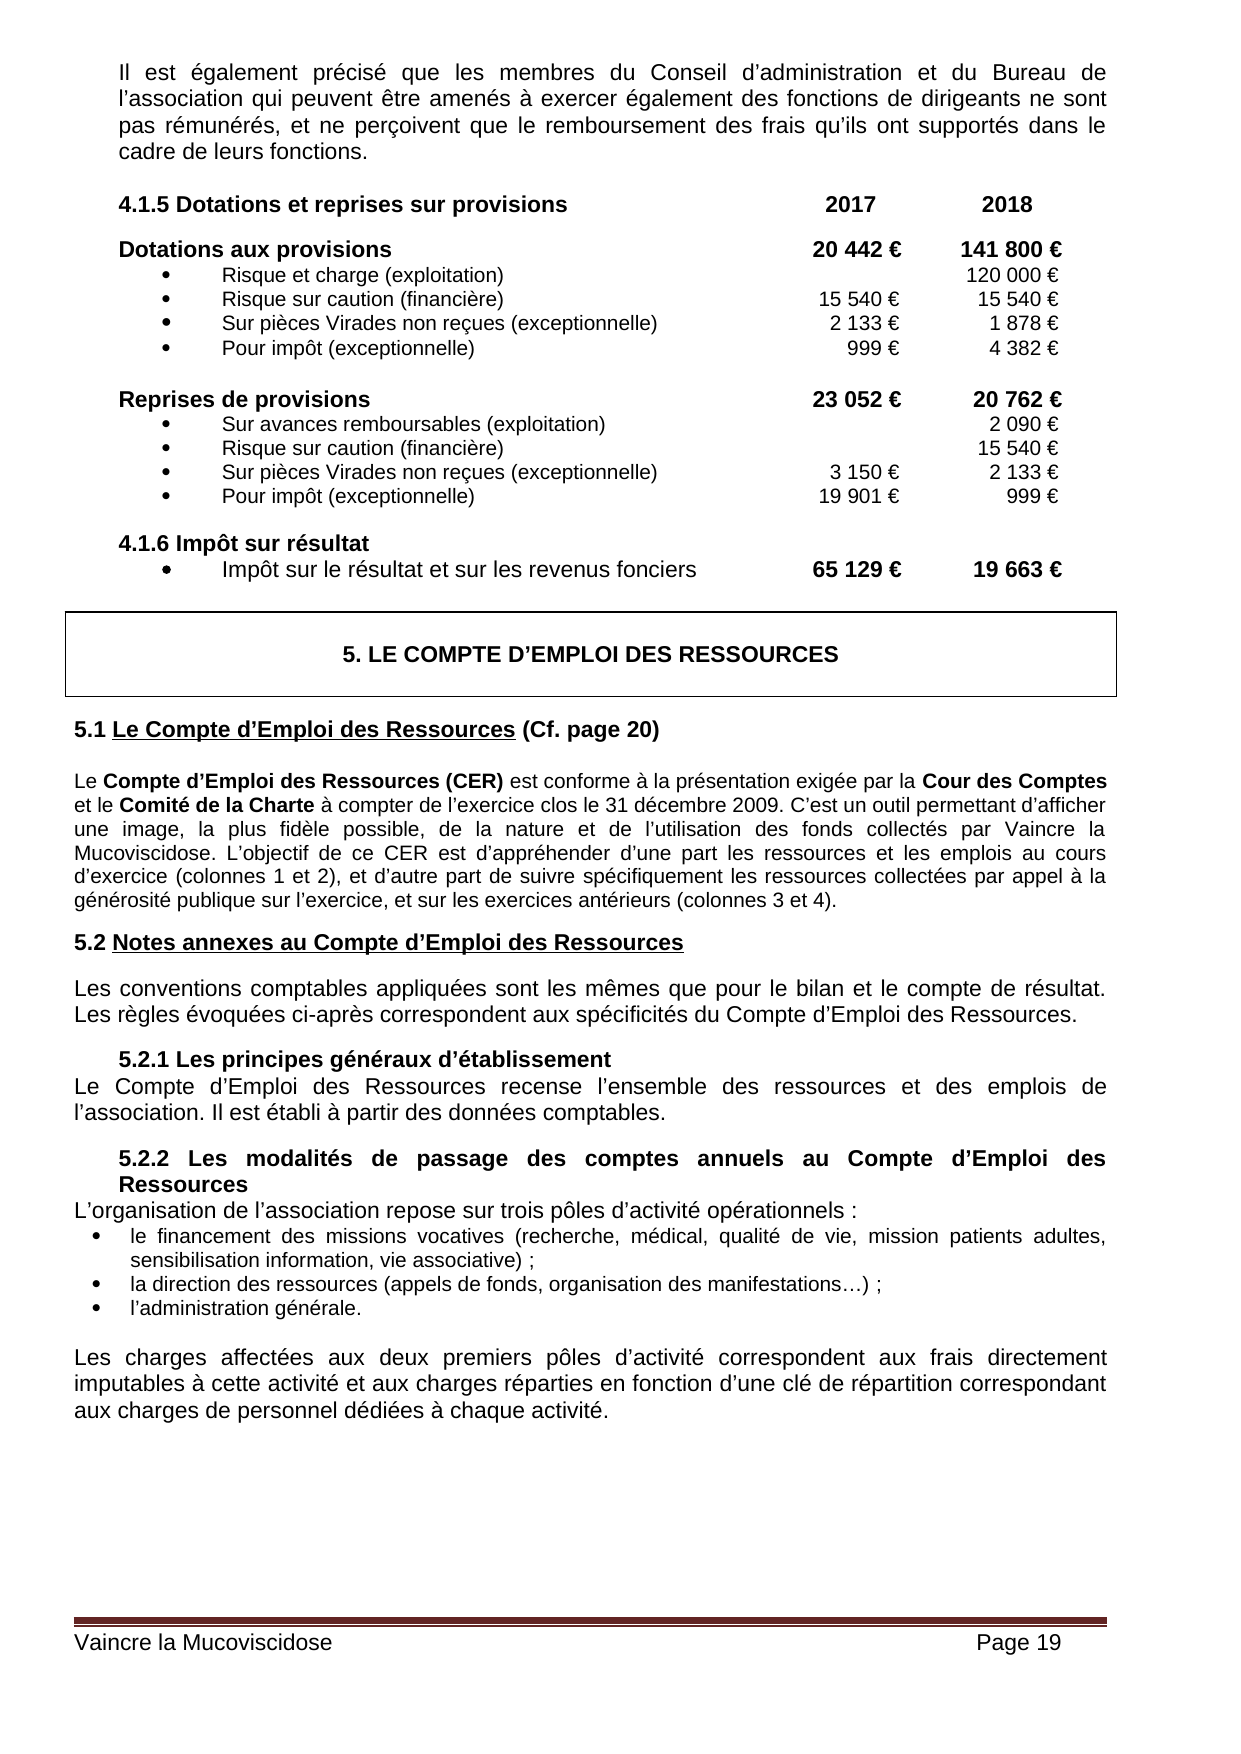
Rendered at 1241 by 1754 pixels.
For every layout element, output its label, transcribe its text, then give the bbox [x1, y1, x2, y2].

subtitle 4.1.5 Dotations et reprises sur provisions 2017 2018 [118, 191, 1107, 217]
text Les conventions comptables appliquées sont les mêmes que pour le bilan et le compte de résultat. Les règles évoquées ci-après correspondent aux spécificités du Compte d’Emploi des Ressources. [74, 974, 1107, 1027]
text Il est également précisé que les membres du Conseil d’administration et du Bureau de l’association qui peuvent être amenés à exercer également des fonctions de dirigeants ne sont pas rémunérés, et ne perçoivent que le remboursement des frais qu’ils ont supportés dans le cadre de leurs fonctions. [118, 59, 1107, 164]
list l’administration générale. [93, 1296, 1107, 1320]
list Pour impôt (exceptionnelle) 19 901 € 999 € [118, 484, 1107, 508]
subtitle 4.1.6 Impôt sur résultat [118, 530, 1107, 556]
list le financement des missions vocatives (recherche, médical, qualité de vie, mission patients adultes, sensibilisation information, vie associative) ; [93, 1224, 1107, 1272]
subtitle Dotations aux provisions 20 442 € 141 800 € [118, 236, 1107, 263]
subtitle Risque et charge (exploitation) 120 000 € [118, 263, 1107, 287]
text Le Compte d’Emploi des Ressources recense l’ensemble des ressources et des emplois de l’association. Il est établi à partir des données comptables. [74, 1073, 1107, 1126]
list Risque sur caution (financière) 15 540 € [118, 436, 1107, 460]
list Sur pièces Virades non reçues (exceptionnelle) 3 150 € 2 133 € [162, 460, 1107, 484]
text Le Compte d’Emploi des Ressources (CER) est conforme à la présentation exigée par la Cour des Comptes et le Comité de la Charte à compter de l’exercice clos le 31 décembre 2009. C’est un outil permettant d’afficher une image, la plus fidèle possible, de la nature et de l’utilisation des fonds collectés par Vaincre la Mucoviscidose. L’objectif de ce CER est d’appréhender d’une part les ressources et les emplois au cours d’exercice (colonnes 1 et 2), et d’autre part de suivre spécifiquement les ressources collectées par appel à la générosité publique sur l’exercice, et sur les exercices antérieurs (colonnes 3 et 4). [74, 768, 1107, 912]
text Les charges affectées aux deux premiers pôles d’activité correspondent aux frais directement imputables à cette activité et aux charges réparties en fonction d’une clé de répartition correspondant aux charges de personnel dédiées à chaque activité. [74, 1344, 1107, 1423]
list Impôt sur le résultat et sur les revenus fonciers 65 129 € 19 663 € [118, 556, 1107, 583]
text 5.2.1 Les principes généraux d’établissement [118, 1046, 1107, 1073]
list Sur avances remboursables (exploitation) 2 090 € [118, 412, 1107, 436]
text 5.2.2 Les modalités de passage des comptes annuels au Compte d’Emploi des Ressources [118, 1145, 1107, 1197]
text L’organisation de l’association repose sur trois pôles d’activité opérationnels : [74, 1197, 1107, 1224]
text 5.2 Notes annexes au Compte d’Emploi des Ressources [74, 929, 1107, 955]
text 5.1 Le Compte d’Emploi des Ressources (Cf. page 20) [74, 716, 1107, 742]
subtitle Pour impôt (exceptionnelle) 999 € 4 382 € [118, 335, 1107, 359]
subtitle Sur pièces Virades non reçues (exceptionnelle) 2 133 € 1 878 € [118, 311, 1107, 335]
text Reprises de provisions 23 052 € 20 762 € [118, 386, 1107, 412]
text 5. LE COMPTE D’EMPLOI DES RESSOURCES [74, 641, 1107, 667]
subtitle Risque sur caution (financière) 15 540 € 15 540 € [118, 287, 1107, 311]
list la direction des ressources (appels de fonds, organisation des manifestations…) ; [93, 1272, 1107, 1296]
